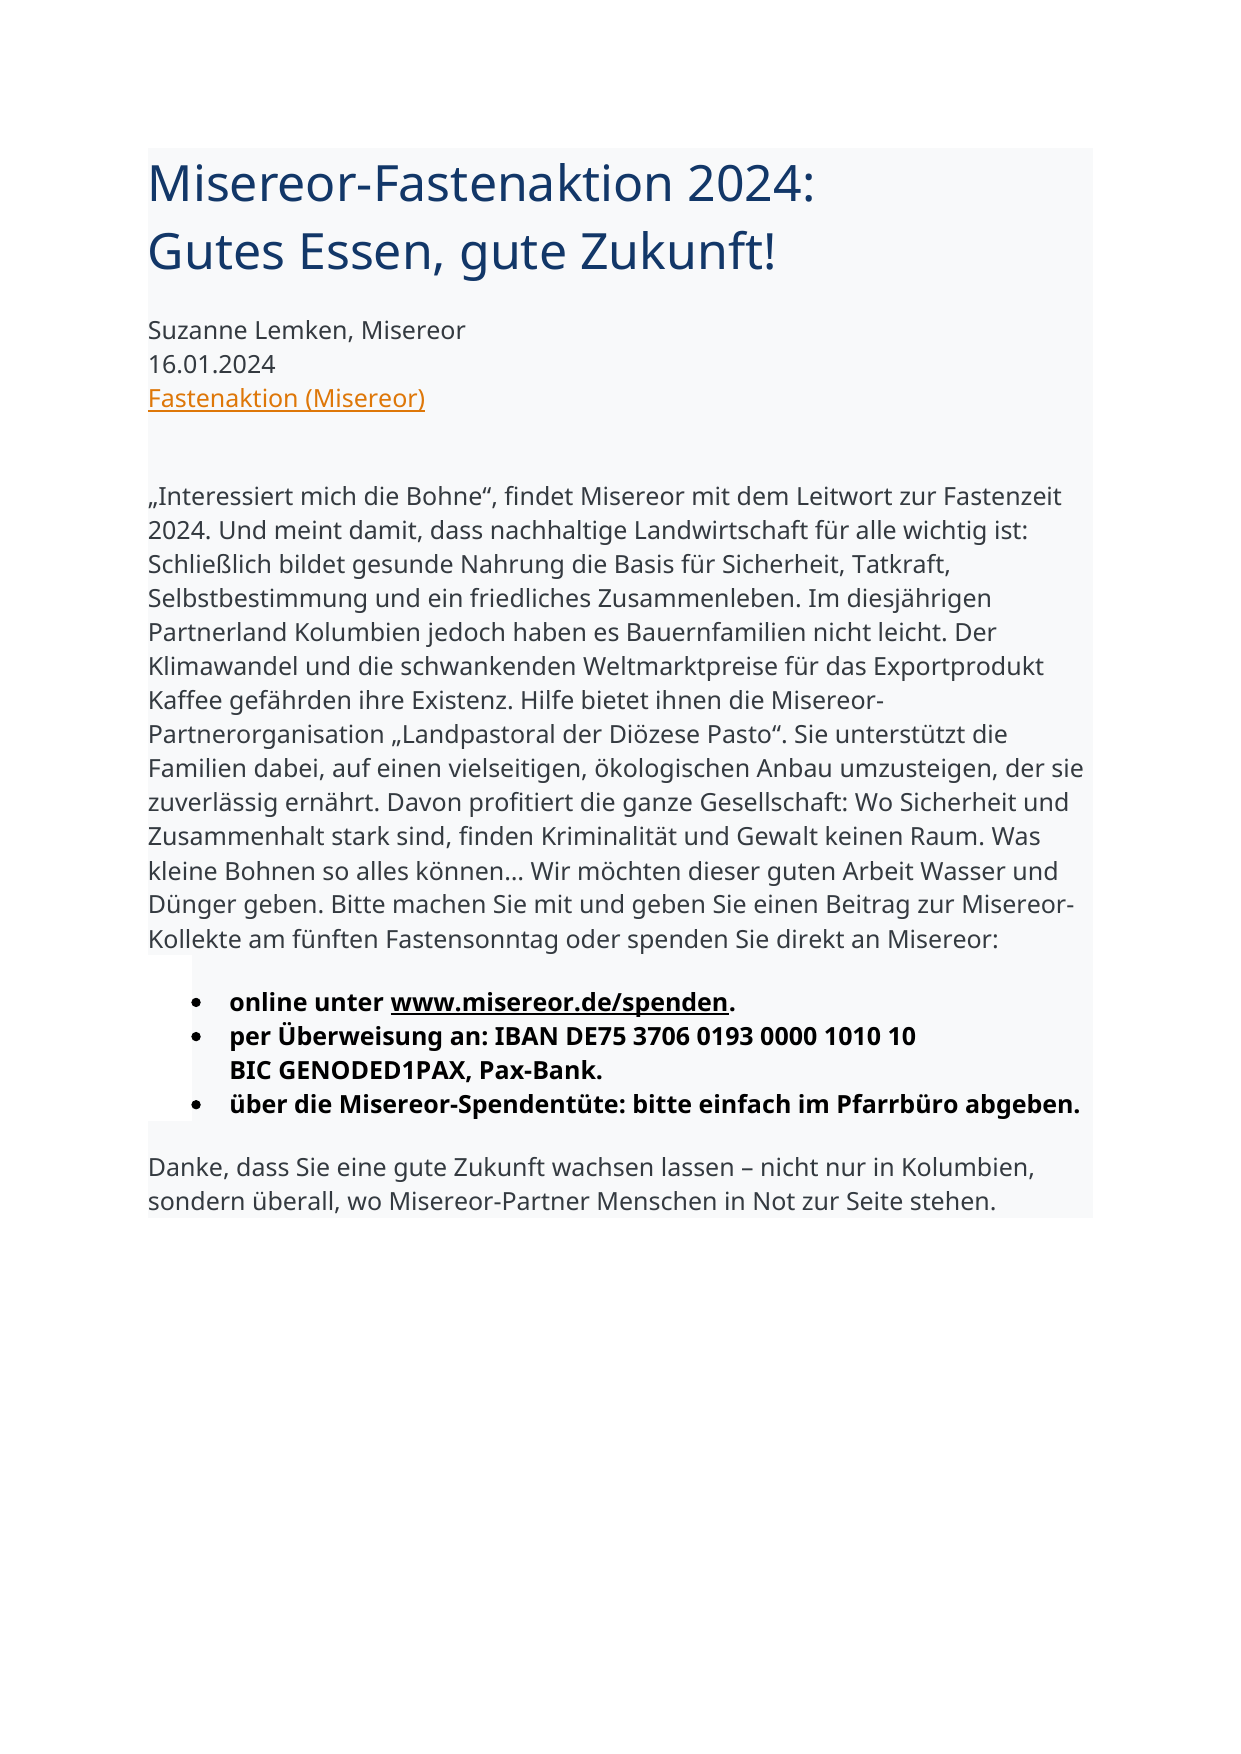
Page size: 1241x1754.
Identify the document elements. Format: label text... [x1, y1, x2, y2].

text Suzanne Lemken, Misereor [148, 313, 1093, 347]
text Fastenaktion (Misereor) [148, 381, 1093, 415]
list online unter www.misereor.de/spenden. [192, 984, 1093, 1018]
text Danke, dass Sie eine gute Zukunft wachsen lassen – nicht nur in Kolumbien, sondern überall, wo Misereor-Partner Menschen in Not zur Seite stehen. [148, 1150, 1093, 1218]
text „Interessiert mich die Bohne“, findet Misereor mit dem Leitwort zur Fastenzeit 2024. Und meint damit, dass nachhaltige Landwirtschaft für alle wichtig ist: Schließlich bildet gesunde Nahrung die Basis für Sicherheit, Tatkraft, Selbstbestimmung und ein friedliches Zusammenleben. Im diesjährigen Partnerland Kolumbien jedoch haben es Bauernfamilien nicht leicht. Der Klimawandel und die schwankenden Weltmarktpreise für das Exportprodukt Kaffee gefährden ihre Existenz. Hilfe bietet ihnen die Misereor-Partnerorganisation „Landpastoral der Diözese Pasto“. Sie unterstützt die Familien dabei, auf einen vielseitigen, ökologischen Anbau umzusteigen, der sie zuverlässig ernährt. Davon profitiert die ganze Gesellschaft: Wo Sicherheit und Zusammenhalt stark sind, finden Kriminalität und Gewalt keinen Raum. Was kleine Bohnen so alles können… Wir möchten dieser guten Arbeit Wasser und Dünger geben. Bitte machen Sie mit und geben Sie einen Beitrag zur Misereor-Kollekte am fünften Fastensonntag oder spenden Sie direkt an Misereor: [148, 478, 1093, 955]
text 16.01.2024 [148, 347, 1093, 381]
list per Überweisung an: IBAN DE75 3706 0193 0000 1010 10 BIC GENODED1PAX, Pax-Bank. [192, 1018, 1093, 1087]
list über die Misereor-Spendentüte: bitte einfach im Pfarrbüro abgeben. [192, 1087, 1093, 1121]
text Misereor-Fastenaktion 2024: Gutes Essen, gute Zukunft! [148, 148, 1093, 284]
